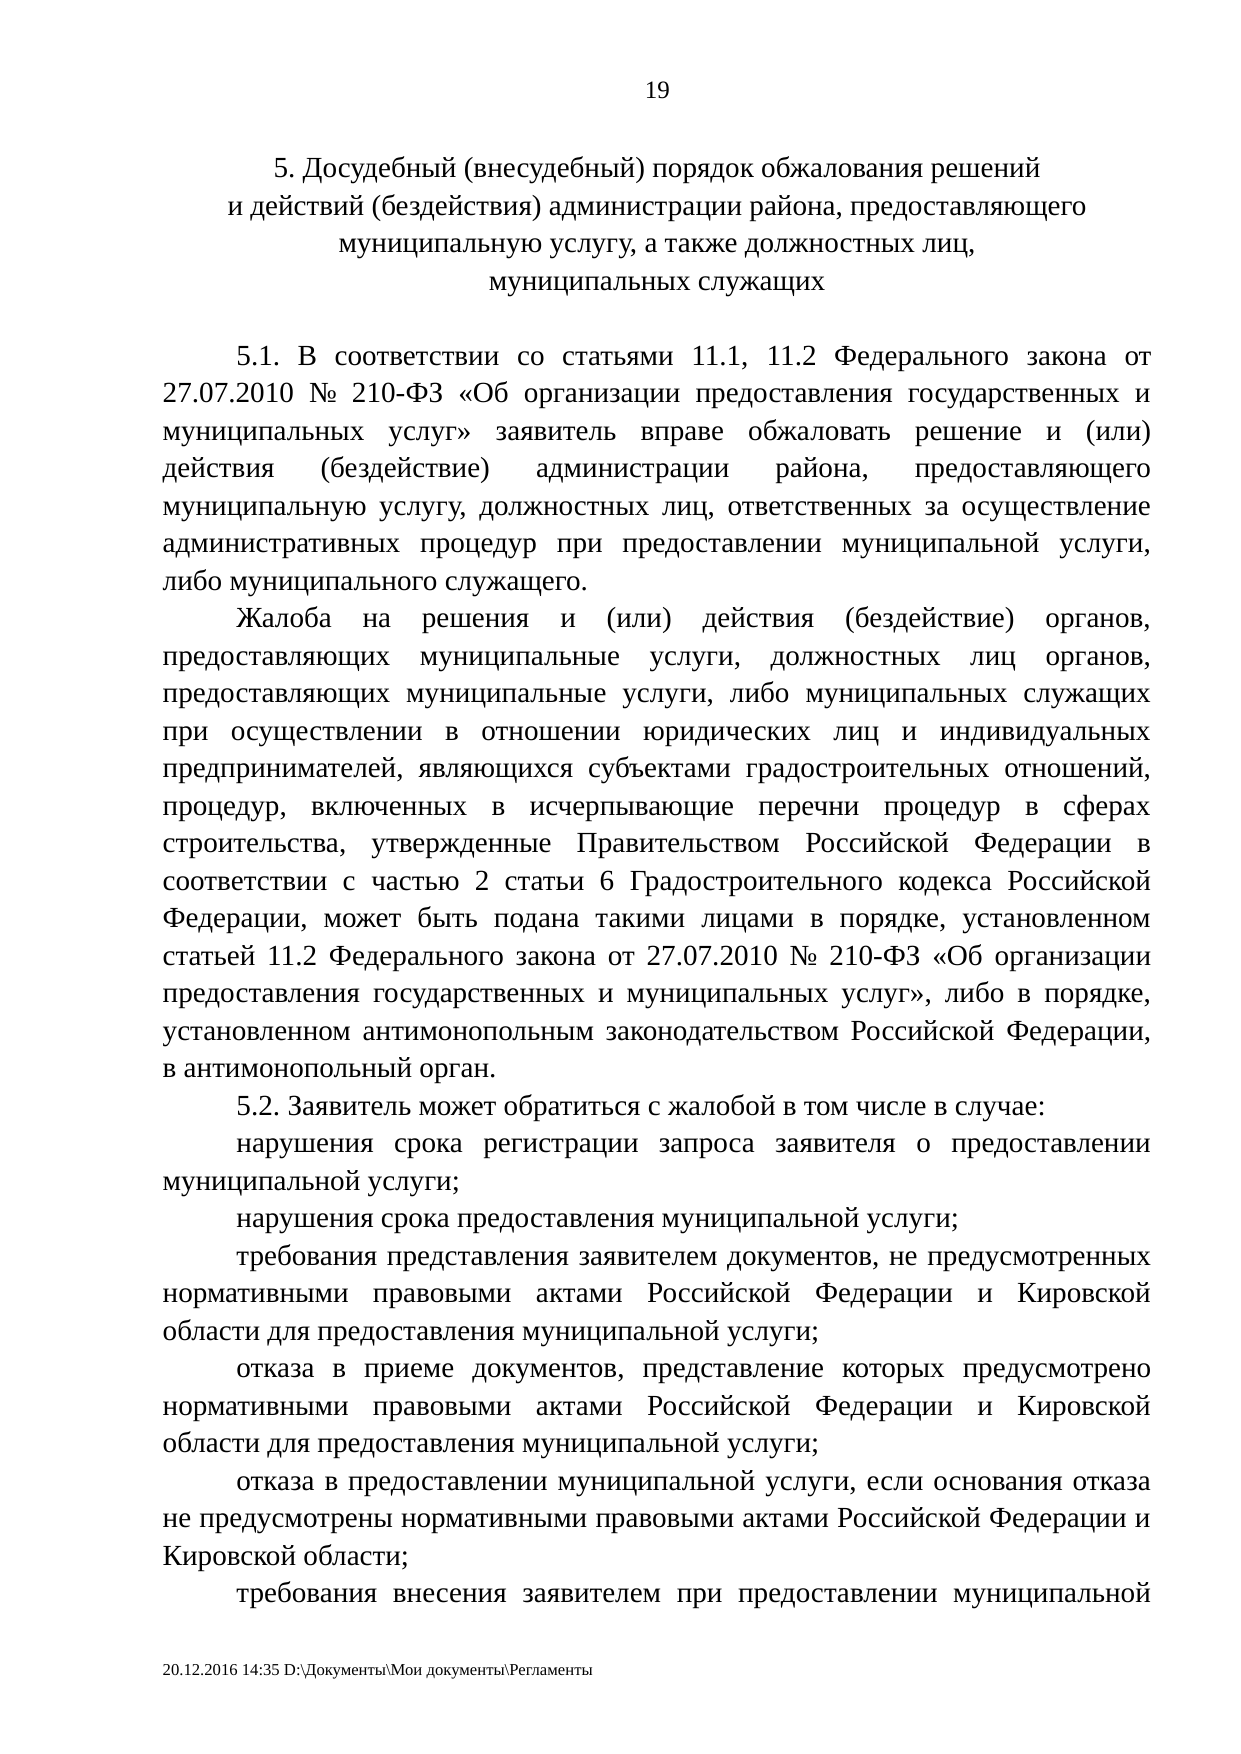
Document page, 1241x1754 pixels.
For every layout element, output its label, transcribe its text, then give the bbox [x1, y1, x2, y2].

text 5.2. Заявитель может обратиться с жалобой в том числе в случае: [162, 1085, 1152, 1123]
text 5.1. В соответствии со статьями 11.1, 11.2 Федерального закона от 27.07.2010 № 210-ФЗ «Об организации предоставления государственных и муниципальных услуг» заявитель вправе обжаловать решение и (или) действия (бездействие) администрации района, предоставляющего муниципальную услугу, должностных лиц, ответственных за осуществление административных процедур при предоставлении муниципальной услуги, либо муниципального служащего. [162, 335, 1152, 598]
text Жалоба на решения и (или) действия (бездействие) органов, предоставляющих муниципальные услуги, должностных лиц органов, предоставляющих муниципальные услуги, либо муниципальных служащих при осуществлении в отношении юридических лиц и индивидуальных предпринимателей, являющихся субъектами градостроительных отношений, процедур, включенных в исчерпывающие перечни процедур в сферах строительства, утвержденные Правительством Российской Федерации в соответствии с частью 2 статьи 6 Градостроительного кодекса Российской Федерации, может быть подана такими лицами в порядке, установленном статьей 11.2 Федерального закона от 27.07.2010 № 210-ФЗ «Об организации предоставления государственных и муниципальных услуг», либо в порядке, установленном антимонопольным законодательством Российской Федерации, в антимонопольный орган. [162, 598, 1152, 1085]
text отказа в приеме документов, представление которых предусмотрено нормативными правовыми актами Российской Федерации и Кировской области для предоставления муниципальной услуги; [162, 1348, 1152, 1460]
text муниципальных служащих [162, 260, 1152, 298]
text требования представления заявителем документов, не предусмотренных нормативными правовыми актами Российской Федерации и Кировской области для предоставления муниципальной услуги; [162, 1235, 1152, 1348]
text нарушения срока предоставления муниципальной услуги; [162, 1198, 1152, 1235]
text и действий (бездействия) администрации района, предоставляющего муниципальную услугу, а также должностных лиц, [162, 185, 1152, 260]
text нарушения срока регистрации запроса заявителя о предоставлении муниципальной услуги; [162, 1123, 1152, 1198]
text отказа в предоставлении муниципальной услуги, если основания отказа не предусмотрены нормативными правовыми актами Российской Федерации и Кировской области; [162, 1460, 1152, 1573]
text 5. Досудебный (внесудебный) порядок обжалования решений [162, 148, 1152, 185]
